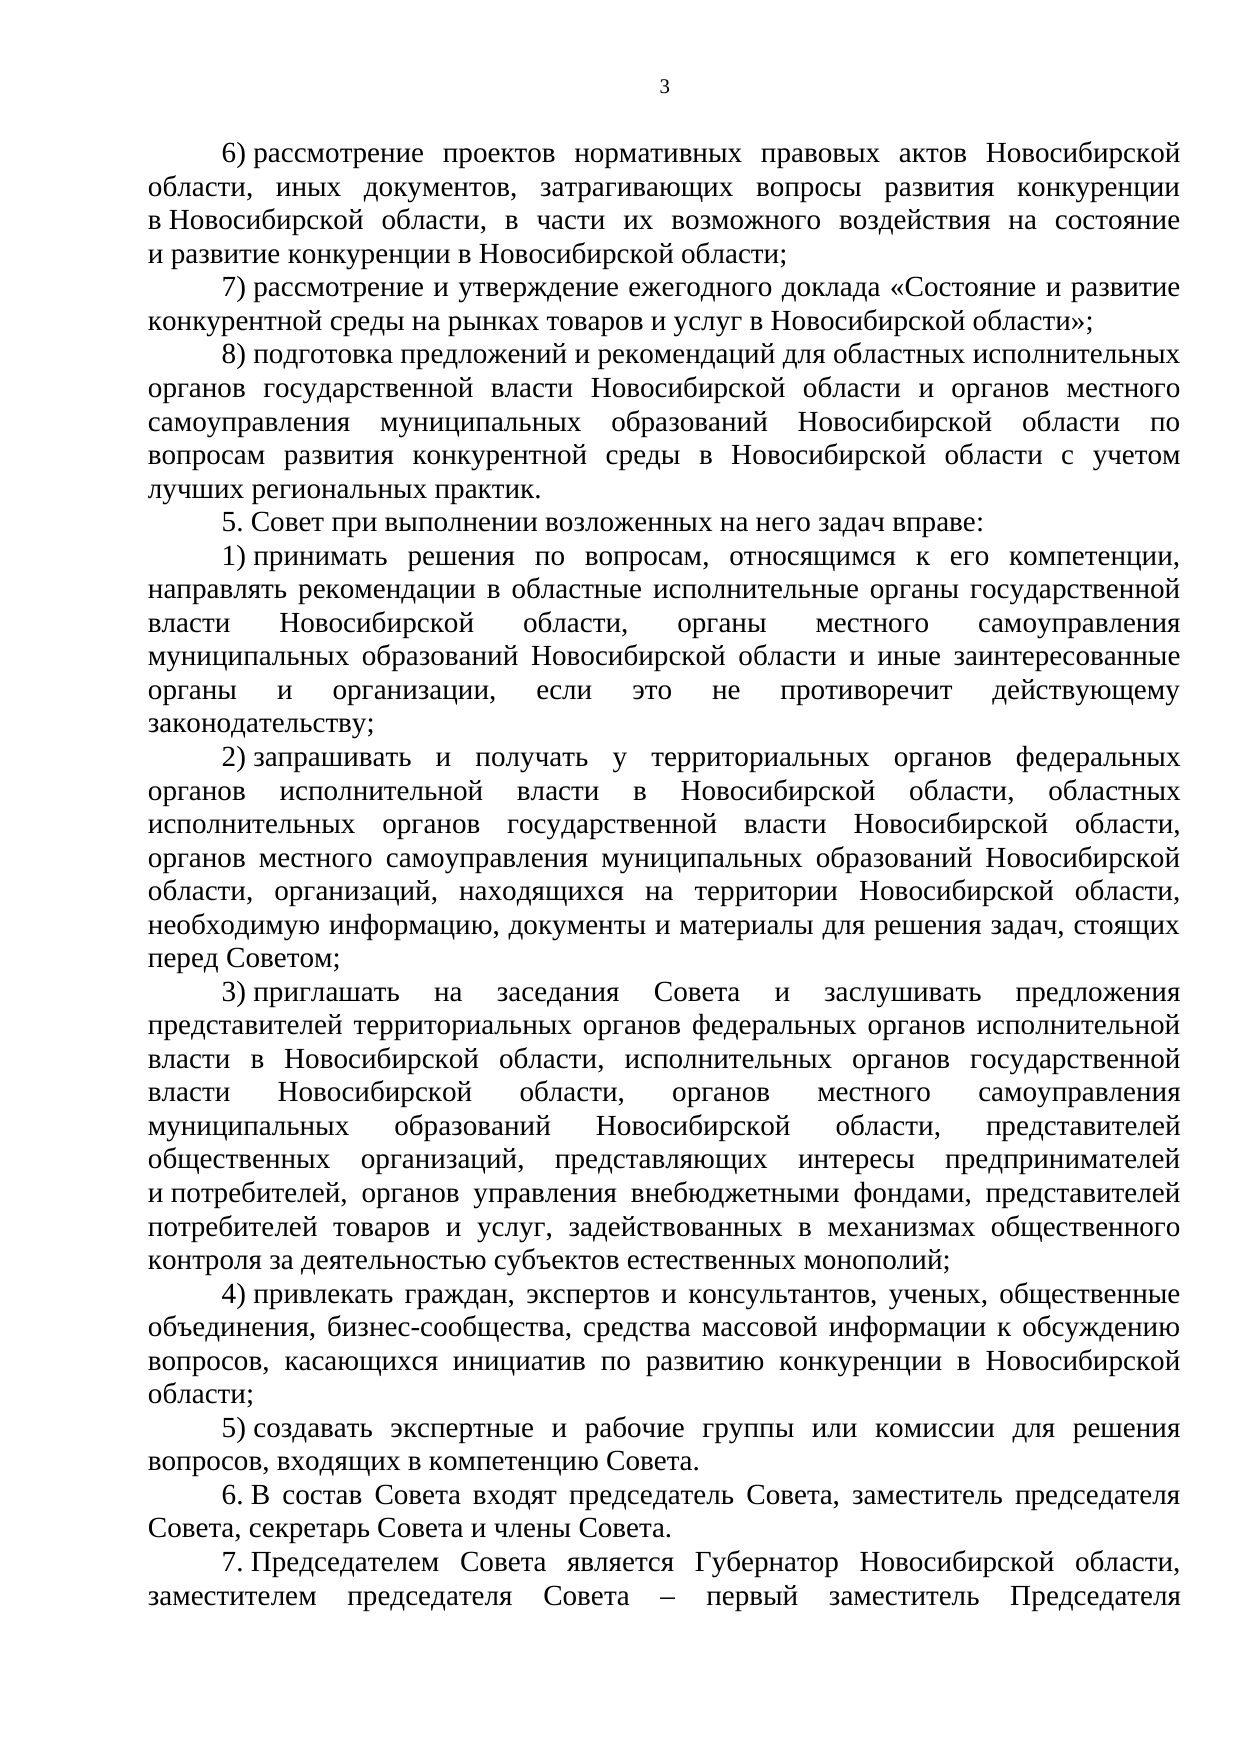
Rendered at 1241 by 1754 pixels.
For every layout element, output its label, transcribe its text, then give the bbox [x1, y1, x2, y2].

text 7) рассмотрение и утверждение ежегодного доклада «Состояние и развитие конкурентной среды на рынках товаров и услуг в Новосибирской области»; [148, 269, 1181, 337]
text 5. Совет при выполнении возложенных на него задач вправе: [148, 504, 1181, 538]
text 6) рассмотрение проектов нормативных правовых актов Новосибирской области, иных документов, затрагивающих вопросы развития конкуренции в Новосибирской области, в части их возможного воздействия на состояние и развитие конкуренции в Новосибирской области; [148, 135, 1181, 269]
text 1) принимать решения по вопросам, относящимся к его компетенции, направлять рекомендации в областные исполнительные органы государственной власти Новосибирской области, органы местного самоуправления муниципальных образований Новосибирской области и иные заинтересованные органы и организации, если это не противоречит действующему законодательству; [148, 538, 1181, 739]
text 2) запрашивать и получать у территориальных органов федеральных органов исполнительной власти в Новосибирской области, областных исполнительных органов государственной власти Новосибирской области, органов местного самоуправления муниципальных образований Новосибирской области, организаций, находящихся на территории Новосибирской области, необходимую информацию, документы и материалы для решения задач, стоящих перед Советом; [148, 739, 1181, 974]
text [148, 1544, 1181, 1611]
text 5) создавать экспертные и рабочие группы или комиссии для решения вопросов, входящих в компетенцию Совета. [148, 1410, 1181, 1477]
text 3) приглашать на заседания Совета и заслушивать предложения представителей территориальных органов федеральных органов исполнительной власти в Новосибирской области, исполнительных органов государственной власти Новосибирской области, органов местного самоуправления муниципальных образований Новосибирской области, представителей общественных организаций, представляющих интересы предпринимателей и потребителей, органов управления внебюджетными фондами, представителей потребителей товаров и услуг, задействованных в механизмах общественного контроля за деятельностью субъектов естественных монополий; [148, 974, 1181, 1276]
text 8) подготовка предложений и рекомендаций для областных исполнительных органов государственной власти Новосибирской области и органов местного самоуправления муниципальных образований Новосибирской области по вопросам развития конкурентной среды в Новосибирской области с учетом лучших региональных практик. [148, 337, 1181, 504]
text 6. В состав Совета входят председатель Совета, заместитель председателя Совета, секретарь Совета и члены Совета. [148, 1477, 1181, 1544]
text 4) привлекать граждан, экспертов и консультантов, ученых, общественные объединения, бизнес-сообщества, средства массовой информации к обсуждению вопросов, касающихся инициатив по развитию конкуренции в Новосибирской области; [148, 1276, 1181, 1410]
